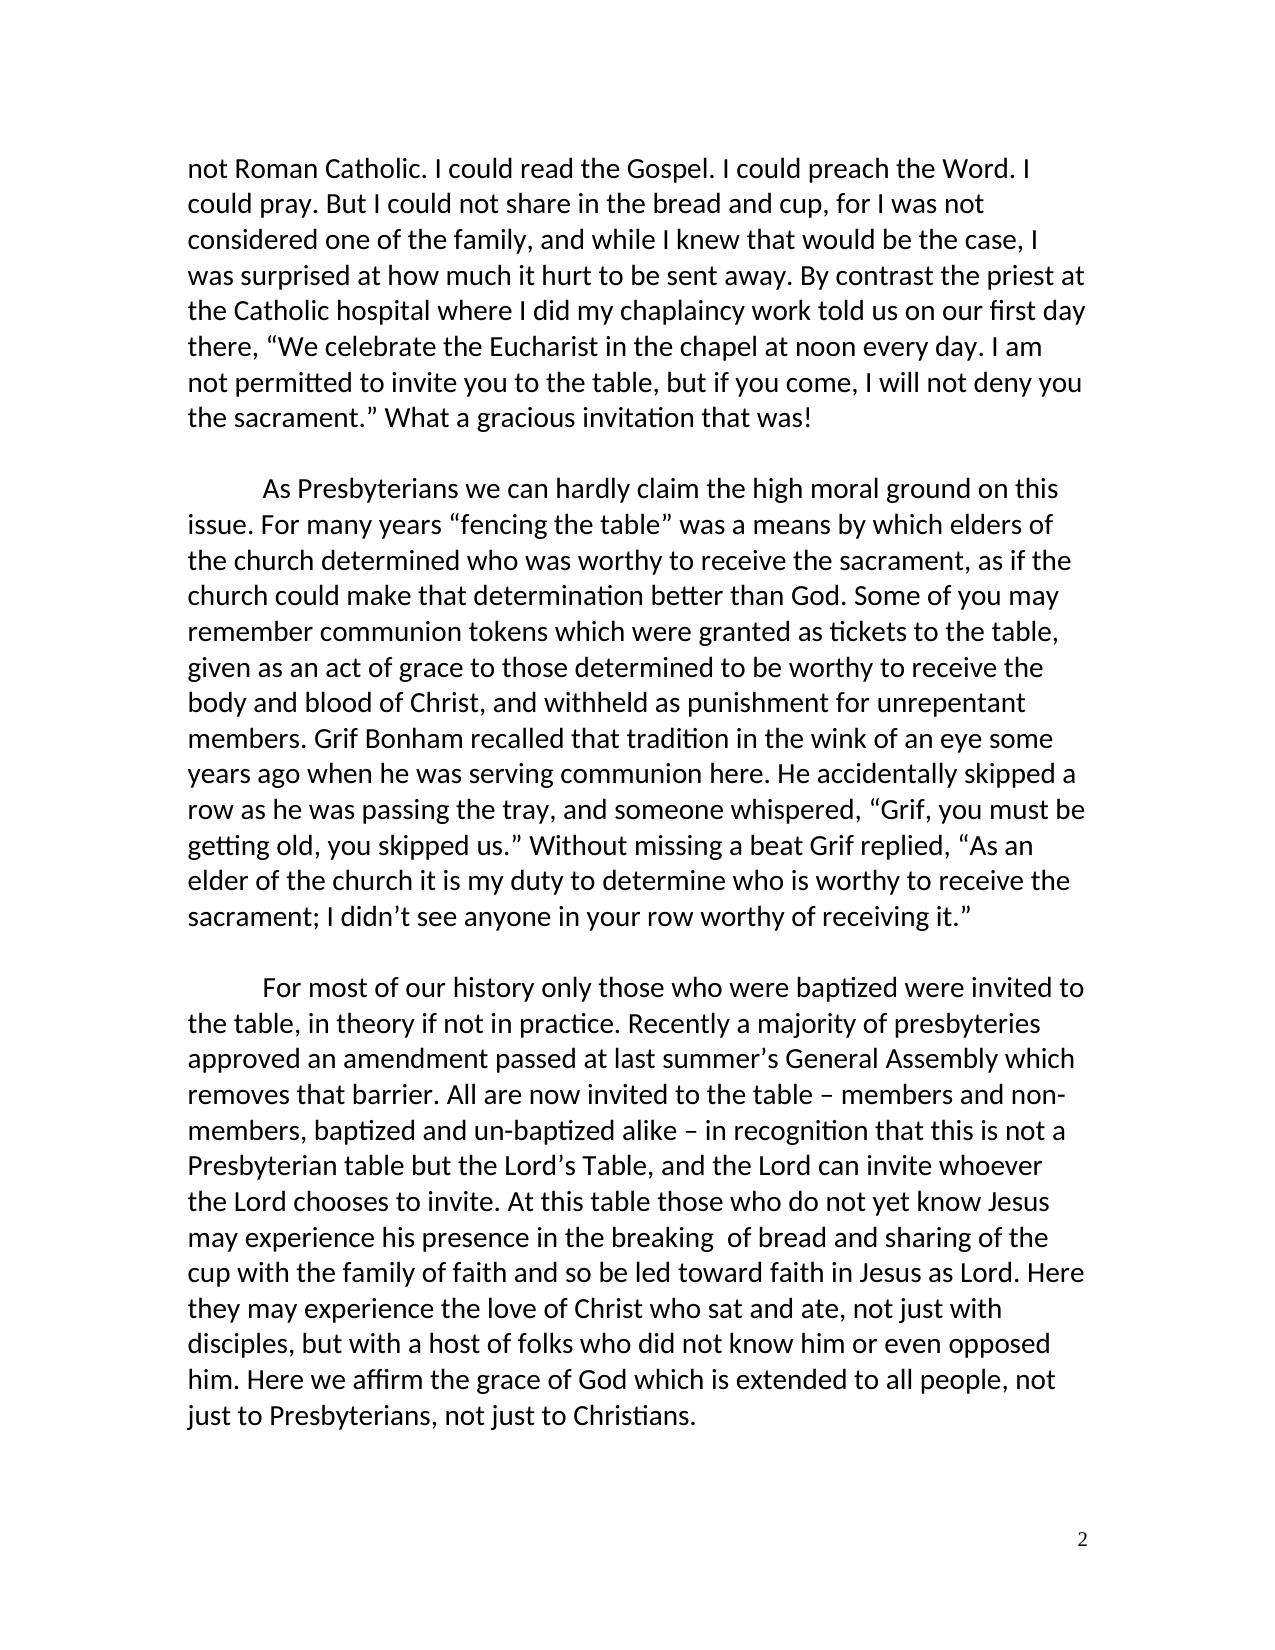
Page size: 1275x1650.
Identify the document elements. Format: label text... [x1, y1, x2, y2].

text As Presbyterians we can hardly claim the high moral ground on this issue. For many years “fencing the table” was a means by which elders of the church determined who was worthy to receive the sacrament, as if the church could make that determination better than God. Some of you may remember communion tokens which were granted as tickets to the table, given as an act of grace to those determined to be worthy to receive the body and blood of Christ, and withheld as punishment for unrepentant members. Grif Bonham recalled that tradition in the wink of an eye some years ago when he was serving communion here. He accidentally skipped a row as he was passing the tray, and someone whispered, “Grif, you must be getting old, you skipped us.” Without missing a beat Grif replied, “As an elder of the church it is my duty to determine who is worthy to receive the sacrament; I didn’t see anyone in your row worthy of receiving it.” [187, 471, 1087, 934]
text For most of our history only those who were baptized were invited to the table, in theory if not in practice. Recently a majority of presbyteries approved an amendment passed at last summer’s General Assembly which removes that barrier. All are now invited to the table – members and non-members, baptized and un-baptized alike – in recognition that this is not a Presbyterian table but the Lord’s Table, and the Lord can invite whoever the Lord chooses to invite. At this table those who do not yet know Jesus may experience his presence in the breaking of bread and sharing of the cup with the family of faith and so be led toward faith in Jesus as Lord. Here they may experience the love of Christ who sat and ate, not just with disciples, but with a host of folks who did not know him or even opposed him. Here we affirm the grace of God which is extended to all people, not just to Presbyterians, not just to Christians. [187, 969, 1087, 1432]
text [187, 150, 1087, 435]
